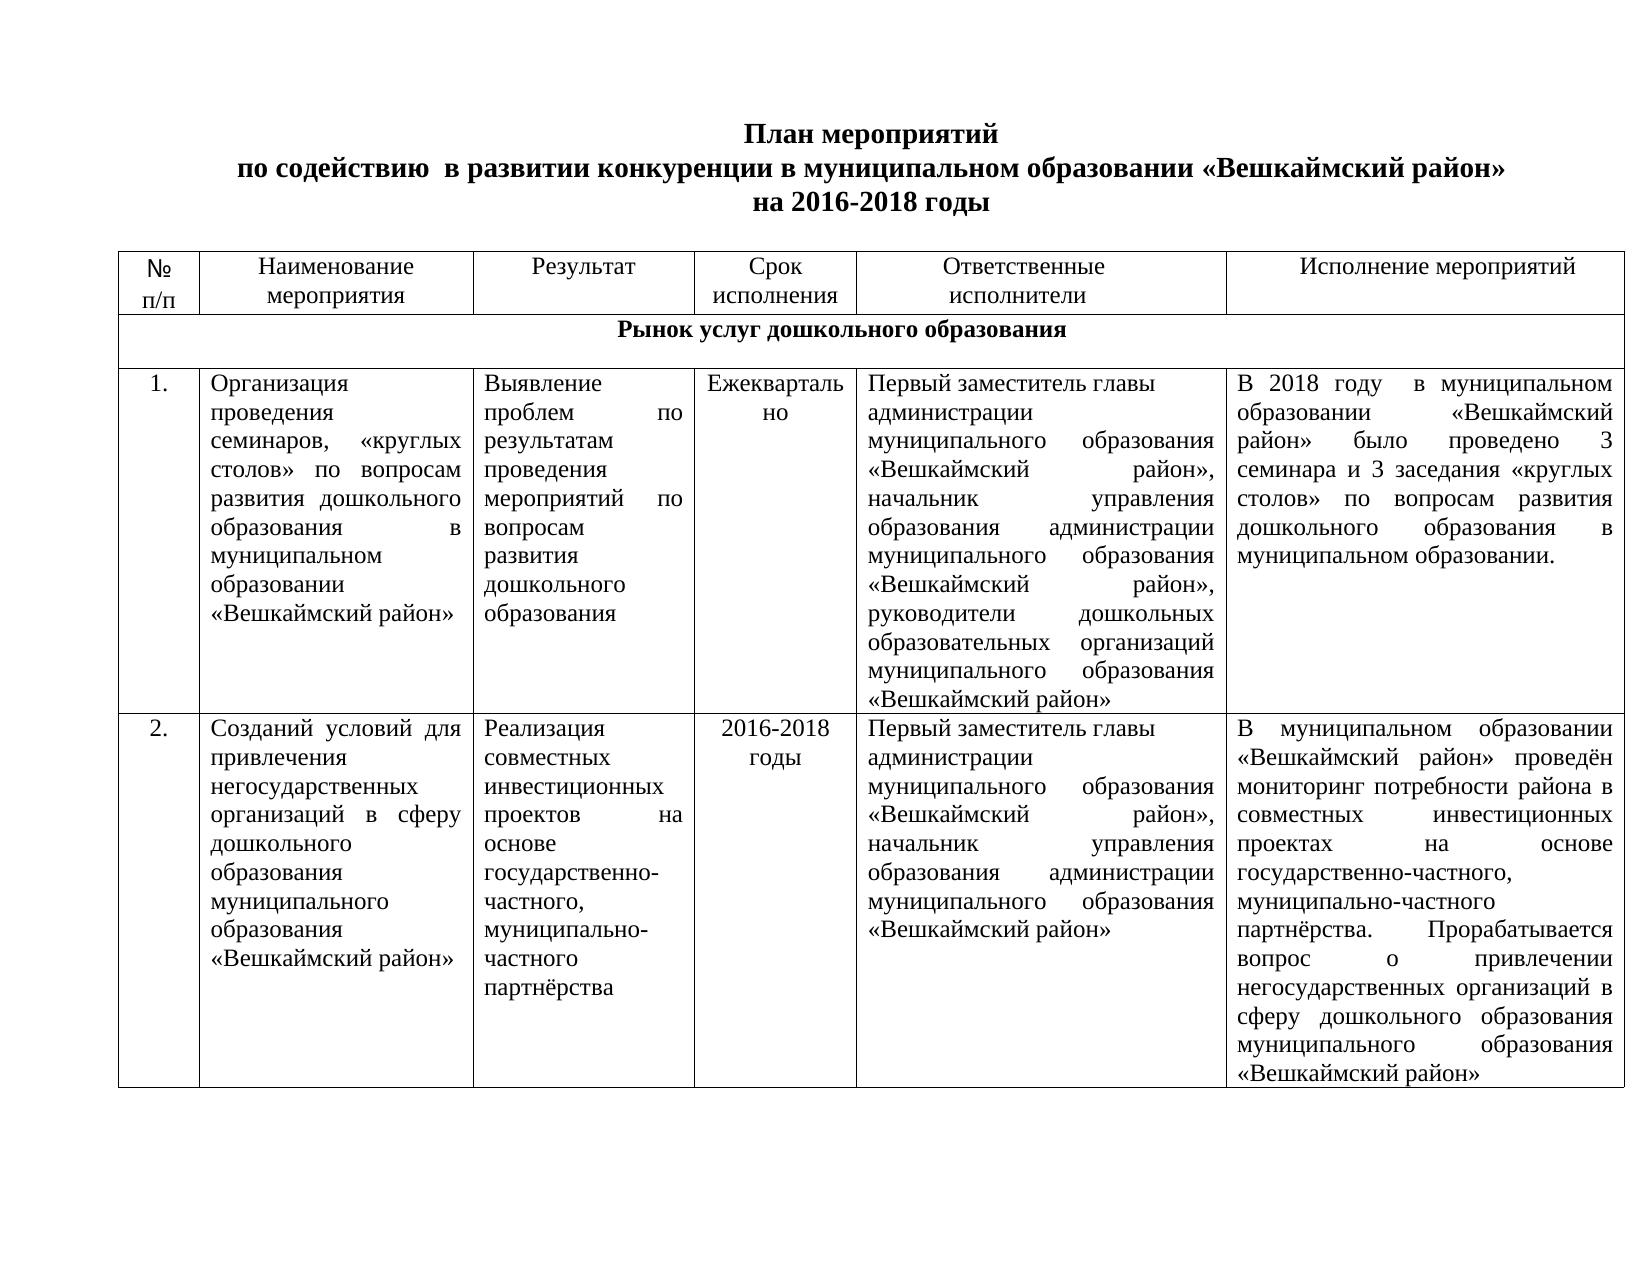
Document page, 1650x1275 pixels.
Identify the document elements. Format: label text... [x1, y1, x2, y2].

table_cell Организация проведения семинаров, «круглых столов» по вопросам развития дошкольного образования в муниципальном образовании «Вешкаймский район» [200, 369, 473, 713]
table_header Результат [474, 252, 694, 314]
table_cell 2. [119, 714, 199, 1087]
table_cell В 2018 году в муниципальном образовании «Вешкаймский район» было проведено 3 семинара и 3 заседания «круглых столов» по вопросам развития дошкольного образования в муниципальном образовании. [1227, 369, 1624, 713]
table_cell Выявление проблем по результатам проведения мероприятий по вопросам развития дошкольного образования [474, 369, 694, 713]
table_header Исполнение мероприятий [1227, 252, 1624, 314]
text План мероприятий [118, 117, 1624, 150]
table_cell Созданий условий для привлечения негосударственных организаций в сферу дошкольного образования муниципального образования «Вешкаймский район» [200, 714, 473, 1087]
table_header Ответственные исполнители [857, 252, 1226, 314]
table_header № п/п [119, 252, 199, 314]
table_cell В муниципальном образовании «Вешкаймский район» проведён мониторинг потребности района в совместных инвестиционных проектах на основе государственно-частного, муниципально-частного партнёрства. Прорабатывается вопрос о привлечении негосударственных организаций в сферу дошкольного образования муниципального образования «Вешкаймский район» [1227, 714, 1624, 1087]
table_cell 1. [119, 369, 199, 713]
table_header Срок исполнения [695, 252, 856, 314]
table_header Наименование мероприятия [200, 252, 473, 314]
table_cell Рынок услуг дошкольного образования [119, 315, 1624, 368]
table_cell Первый заместитель главы администрации муниципального образования «Вешкаймский район», начальник управления образования администрации муниципального образования «Вешкаймский район» [857, 714, 1226, 1087]
text по содействию в развитии конкуренции в муниципальном образовании «Вешкаймский район» [118, 150, 1624, 184]
table_cell Реализация совместных инвестиционных проектов на основе государственно-частного, муниципально-частного партнёрства [474, 714, 694, 1087]
table_cell Первый заместитель главы администрации муниципального образования «Вешкаймский район», начальник управления образования администрации муниципального образования «Вешкаймский район», руководители дошкольных образовательных организаций муниципального образования «Вешкаймский район» [857, 369, 1226, 713]
table_cell Ежеквартально [695, 369, 856, 713]
text на 2016-2018 годы [118, 184, 1624, 217]
table_cell 2016-2018 годы [695, 714, 856, 1087]
